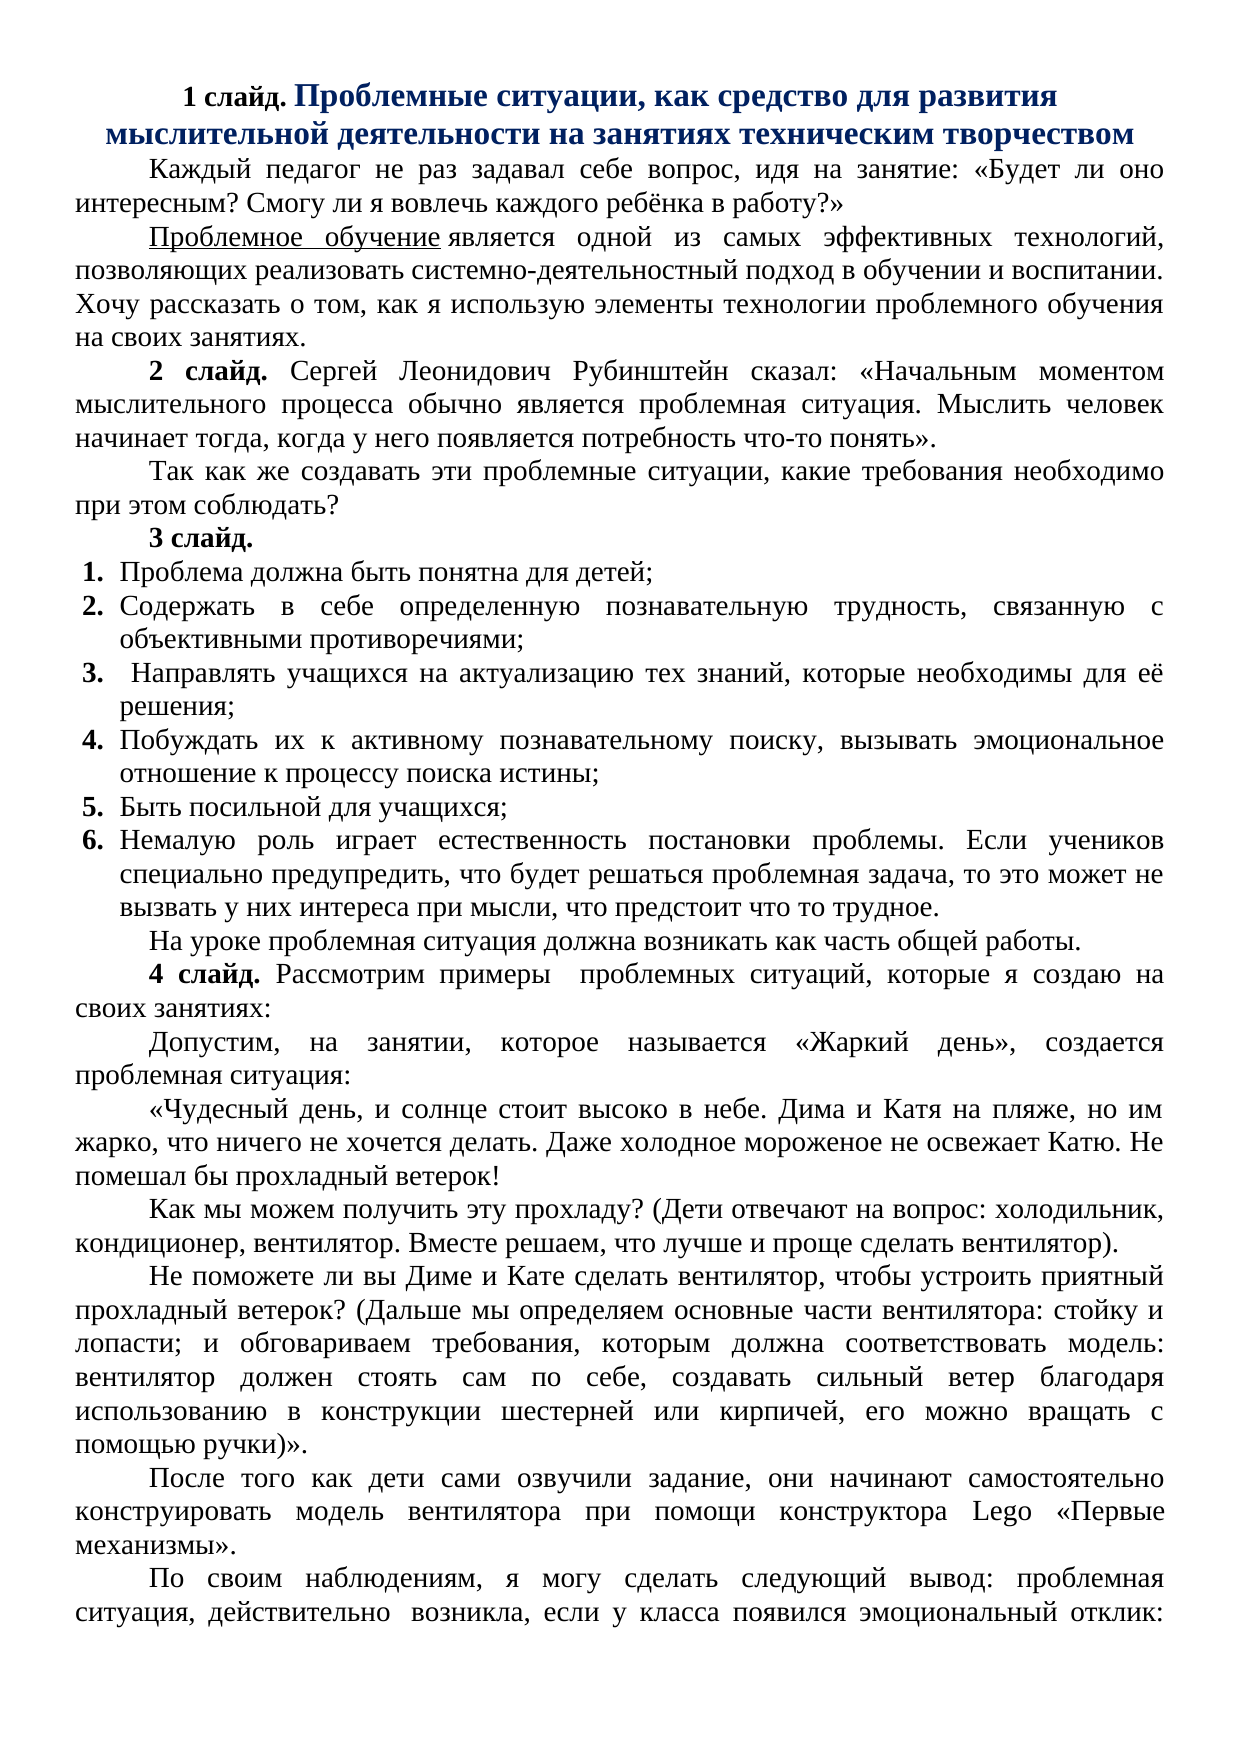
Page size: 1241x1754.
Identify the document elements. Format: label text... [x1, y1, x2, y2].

list Побуждать их к активному познавательному поиску, вызывать эмоциональное отношение к процессу поиска истины; [82, 722, 1165, 789]
text Не поможете ли вы Диме и Кате сделать вентилятор, чтобы устроить приятный прохладный ветерок? (Дальше мы определяем основные части вентилятора: стойку и лопасти; и обговариваем требования, которым должна соответствовать модель: вентилятор должен стоять сам по себе, создавать сильный ветер благодаря использованию в конструкции шестерней или кирпичей, его можно вращать с помощью ручки)». [75, 1258, 1165, 1460]
text Каждый педагог не раз задавал себе вопрос, идя на занятие: «Будет ли оно интересным? Смогу ли я вовлечь каждого ребёнка в работу?» [75, 152, 1165, 219]
text Как мы можем получить эту прохладу? (Дети отвечают на вопрос: холодильник, кондиционер, вентилятор. Вместе решаем, что лучше и проще сделать вентилятор). [75, 1191, 1165, 1258]
text 2 слайд. Сергей Леонидович Рубинштейн сказал: «Начальным моментом мыслительного процесса обычно является проблемная ситуация. Мыслить человек начинает тогда, когда у него появляется потребность что-то понять». [75, 353, 1165, 453]
text Так как же создавать эти проблемные ситуации, какие требования необходимо при этом соблюдать? [75, 453, 1165, 521]
text 1 слайд. Проблемные ситуации, как средство для развития мыслительной деятельности на занятиях техническим творчеством [75, 75, 1165, 152]
text 3 слайд. [75, 521, 1165, 554]
text Допустим, на занятии, которое называется «Жаркий день», создается проблемная ситуация: [75, 1024, 1165, 1091]
text На уроке проблемная ситуация должна возникать как часть общей работы. [75, 923, 1165, 957]
text После того как дети сами озвучили задание, они начинают самостоятельно конструировать модель вентилятора при помощи конструктора Lego «Первые механизмы». [75, 1460, 1165, 1560]
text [75, 1560, 1165, 1627]
list Проблема должна быть понятна для детей; [82, 554, 1165, 588]
text Проблемное обучение является одной из самых эффективных технологий, позволяющих реализовать системно-деятельностный подход в обучении и воспитании. [75, 219, 1165, 286]
list Направлять учащихся на актуализацию тех знаний, которые необходимы для её решения; [82, 655, 1165, 722]
text «Чудесный день, и солнце стоит высоко в небе. Дима и Катя на пляже, но им жарко, что ничего не хочется делать. Даже холодное мороженое не освежает Катю. Не помешал бы прохладный ветерок! [75, 1091, 1165, 1191]
list Немалую роль играет естественность постановки проблемы. Если учеников специально предупредить, что будет решаться проблемная задача, то это может не вызвать у них интереса при мысли, что предстоит что то трудное. [82, 822, 1165, 923]
list Содержать в себе определенную познавательную трудность, связанную с объективными противоречиями; [82, 588, 1165, 655]
list Быть посильной для учащихся; [82, 789, 1165, 822]
text Хочу рассказать о том, как я использую элементы технологии проблемного обучения на своих занятиях. [75, 286, 1165, 353]
text 4 слайд. Рассмотрим примеры проблемных ситуаций, которые я создаю на своих занятиях: [75, 957, 1165, 1024]
